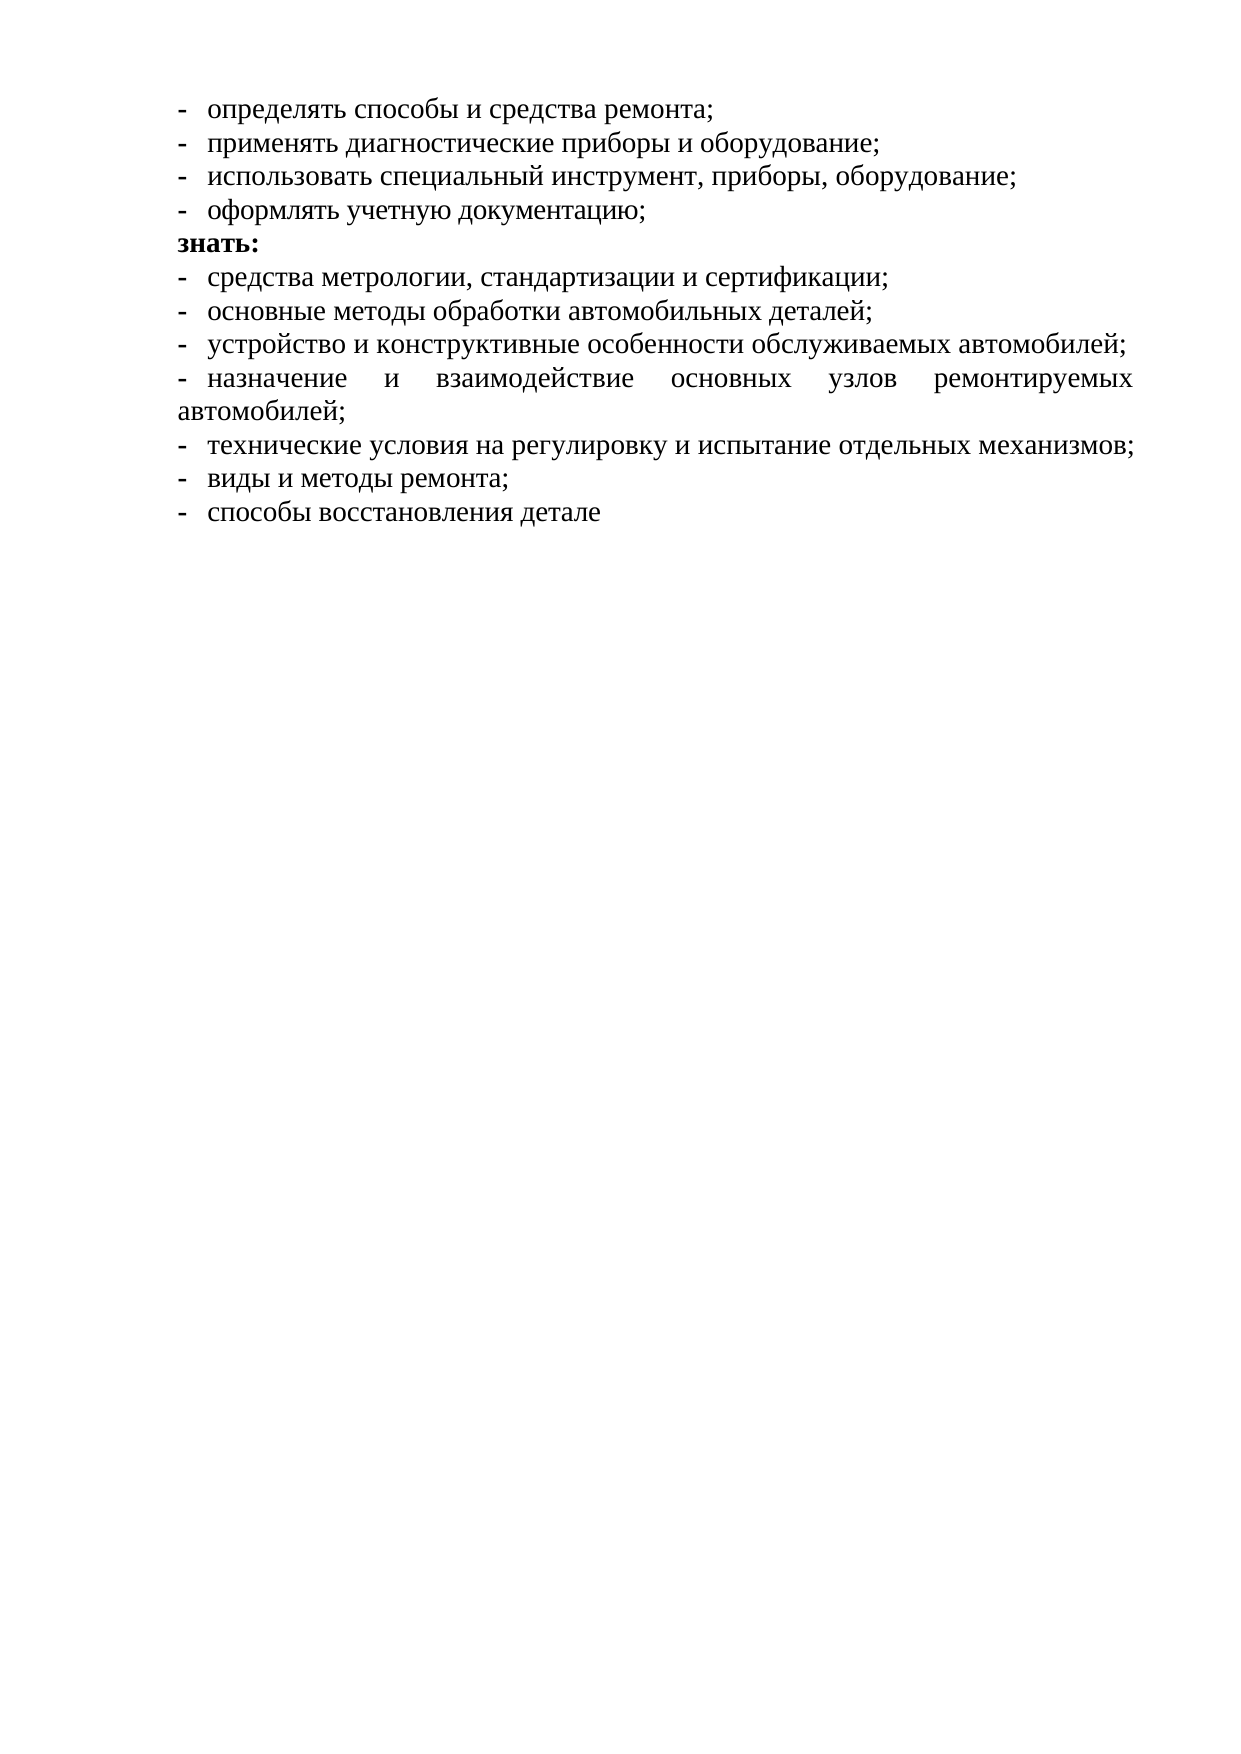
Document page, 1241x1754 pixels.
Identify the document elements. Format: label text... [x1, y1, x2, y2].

list виды и методы ремонта; [177, 460, 1151, 494]
list применять диагностические приборы и оборудование; [177, 125, 1151, 158]
list средства метрологии, стандартизации и сертификации; [177, 259, 1151, 293]
list основные методы обработки автомобильных деталей; [177, 293, 1151, 326]
list использовать специальный инструмент, приборы, оборудование; [177, 158, 1151, 192]
list устройство и конструктивные особенности обслуживаемых автомобилей; [177, 326, 1151, 360]
list определять способы и средства ремонта; [177, 91, 1151, 125]
list назначение и взаимодействие основных узлов ремонтируемых автомобилей; [177, 360, 1151, 427]
list технические условия на регулировку и испытание отдельных механизмов; [177, 427, 1151, 460]
list способы восстановления детале [177, 494, 1151, 527]
list оформлять учетную документацию; знать: [177, 192, 665, 259]
